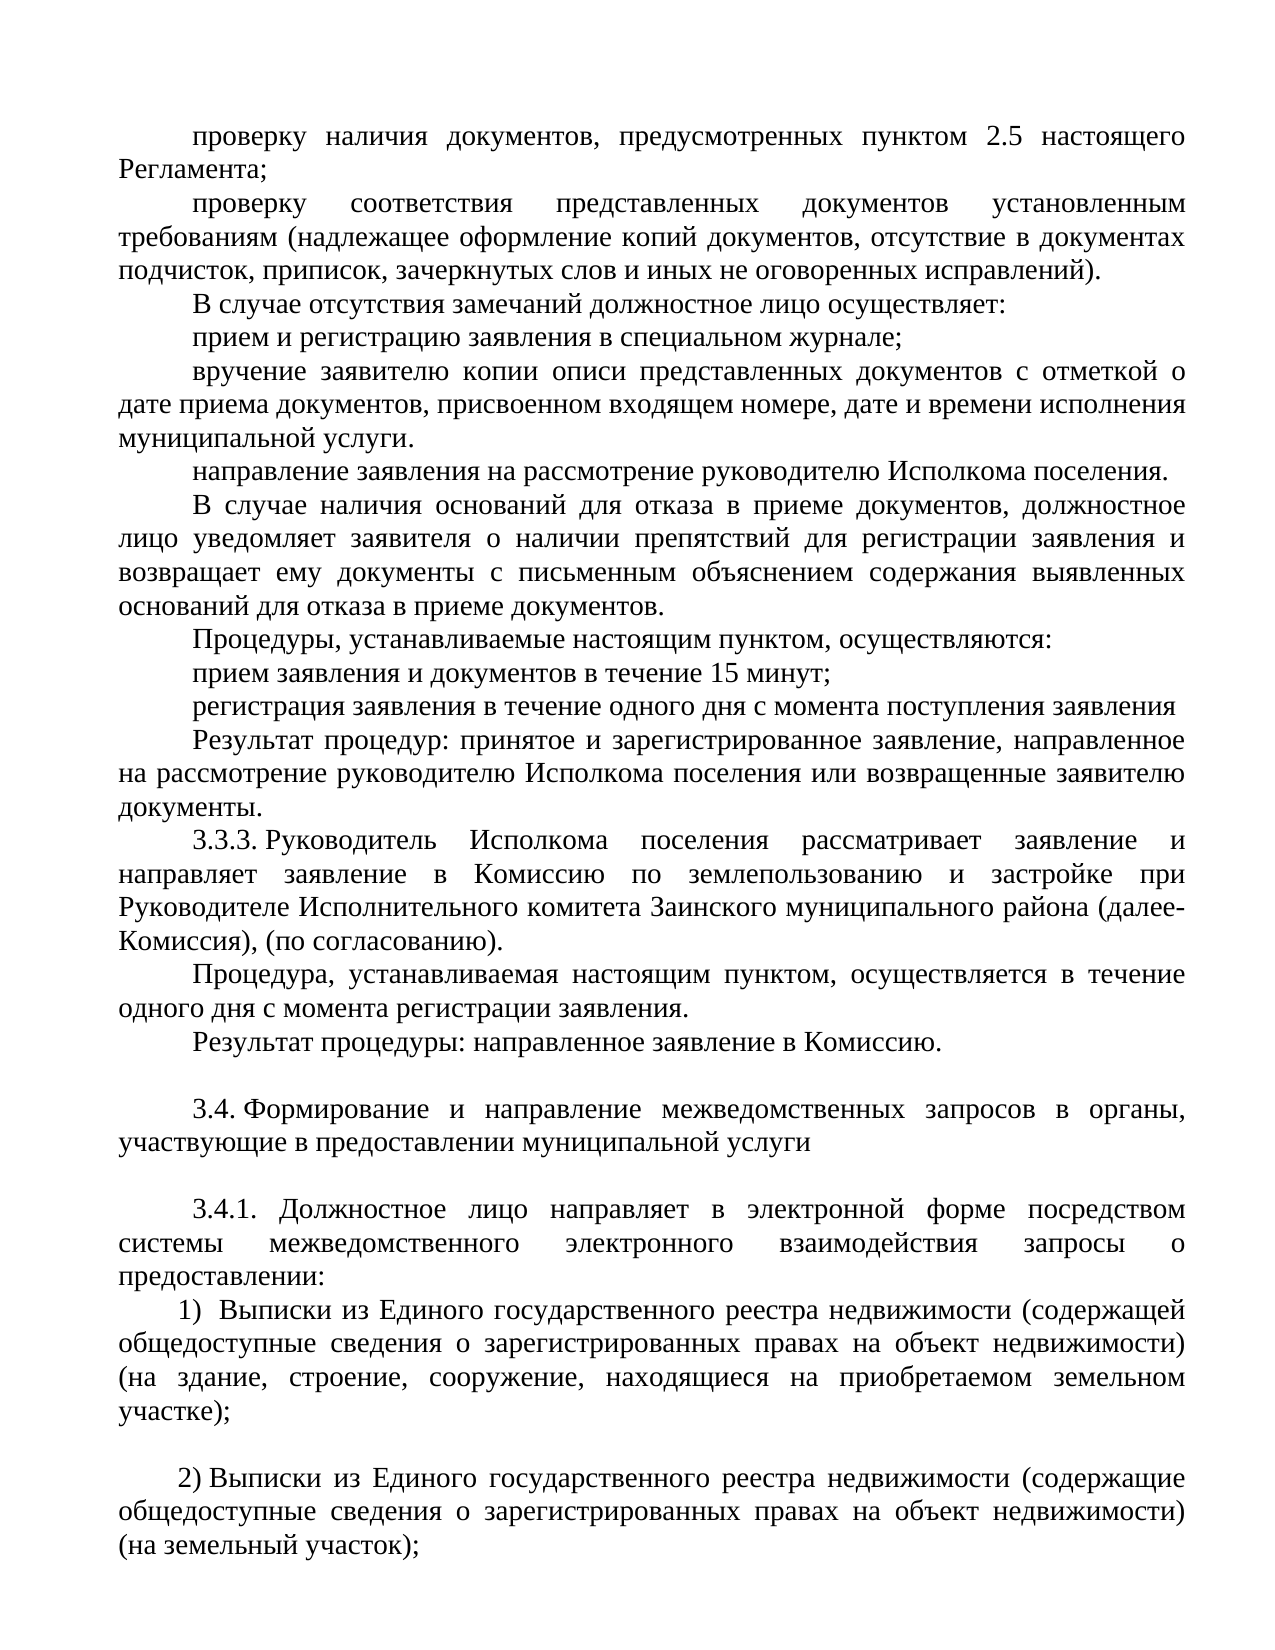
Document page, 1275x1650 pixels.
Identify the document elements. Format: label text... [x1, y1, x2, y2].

text Результат процедур: принятое и зарегистрированное заявление, направленное на рассмотрение руководителю Исполкома поселения или возвращенные заявителю документы. [118, 722, 1186, 822]
text Процедура, устанавливаемая настоящим пунктом, осуществляется в течение одного дня с момента регистрации заявления. [118, 957, 1186, 1024]
text 2) Выписки из Единого государственного реестра недвижимости (содержащие общедоступные сведения о зарегистрированных правах на объект недвижимости) (на земельный участок); [118, 1460, 1186, 1560]
text 1) Выписки из Единого государственного реестра недвижимости (содержащей общедоступные сведения о зарегистрированных правах на объект недвижимости) (на здание, строение, сооружение, находящиеся на приобретаемом земельном участке); [118, 1292, 1186, 1426]
text регистрация заявления в течение одного дня с момента поступления заявления [118, 688, 1186, 722]
text прием заявления и документов в течение 15 минут; [118, 655, 1186, 688]
text вручение заявителю копии описи представленных документов с отметкой о дате приема документов, присвоенном входящем номере, дате и времени исполнения муниципальной услуги. [118, 353, 1186, 453]
text 3.4. Формирование и направление межведомственных запросов в органы, участвующие в предоставлении муниципальной услуги [118, 1091, 1186, 1158]
text проверку соответствия представленных документов установленным требованиям (надлежащее оформление копий документов, отсутствие в документах подчисток, приписок, зачеркнутых слов и иных не оговоренных исправлений). [118, 185, 1186, 286]
text Результат процедуры: направленное заявление в Комиссию. [118, 1024, 1186, 1057]
text направление заявления на рассмотрение руководителю Исполкома поселения. [118, 453, 1186, 487]
text Процедуры, устанавливаемые настоящим пунктом, осуществляются: [118, 621, 1186, 655]
text прием и регистрацию заявления в специальном журнале; [118, 319, 1186, 353]
text 3.3.3. Руководитель Исполкома поселения рассматривает заявление и направляет заявление в Комиссию по землепользованию и застройке при Руководителе Исполнительного комитета Заинского муниципального района (далее-Комиссия), (по согласованию). [118, 822, 1186, 957]
text В случае отсутствия замечаний должностное лицо осуществляет: [118, 286, 1186, 319]
text В случае наличия оснований для отказа в приеме документов, должностное лицо уведомляет заявителя о наличии препятствий для регистрации заявления и возвращает ему документы с письменным объяснением содержания выявленных оснований для отказа в приеме документов. [118, 487, 1186, 621]
text проверку наличия документов, предусмотренных пунктом 2.5 настоящего Регламента; [118, 118, 1186, 185]
text 3.4.1. Должностное лицо направляет в электронной форме посредством системы межведомственного электронного взаимодействия запросы о предоставлении: [118, 1191, 1186, 1292]
